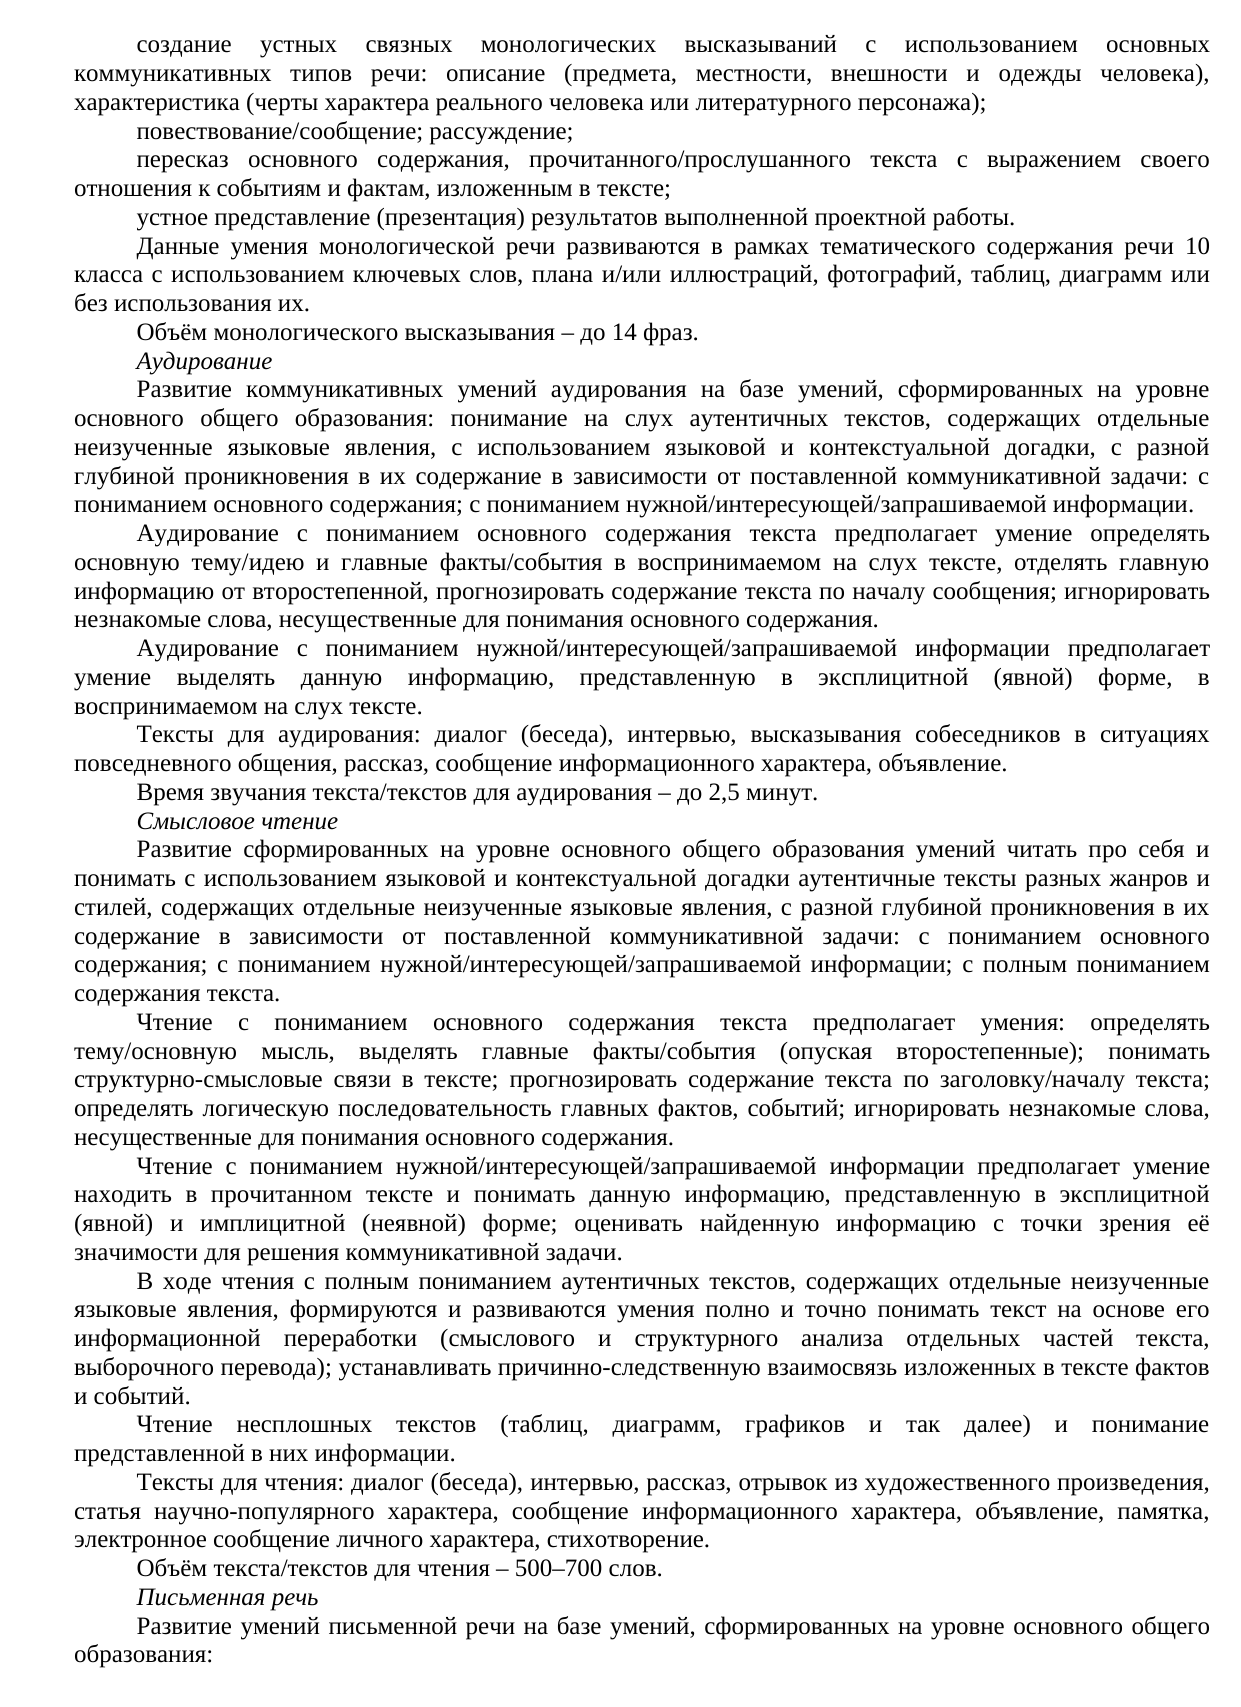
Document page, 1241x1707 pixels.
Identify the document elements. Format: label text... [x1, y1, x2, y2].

text Время звучания текста/текстов для аудирования – до 2,5 минут. [74, 777, 1211, 806]
text повествование/сообщение; рассуждение; [74, 116, 1211, 144]
text Тексты для чтения: диалог (беседа), интервью, рассказ, отрывок из художественного произведения, статья научно-популярного характера, сообщение информационного характера, объявление, памятка, электронное сообщение личного характера, стихотворение. [74, 1467, 1211, 1553]
text устное представление (презентация) результатов выполненной проектной работы. [74, 202, 1211, 231]
text Аудирование с пониманием нужной/интересующей/запрашиваемой информации предполагает умение выделять данную информацию, представленную в эксплицитной (явной) форме, в воспринимаемом на слух тексте. [74, 633, 1211, 719]
text Письменная речь [74, 1582, 1211, 1611]
text Объём монологического высказывания – до 14 фраз. [74, 317, 1211, 346]
text Смысловое чтение [74, 806, 1211, 834]
text Развитие умений письменной речи на базе умений, сформированных на уровне основного общего образования: [74, 1611, 1211, 1668]
text Развитие коммуникативных умений аудирования на базе умений, сформированных на уровне основного общего образования: понимание на слух аутентичных текстов, содержащих отдельные неизученные языковые явления, с использованием языковой и контекстуальной догадки, с разной глубиной проникновения в их содержание в зависимости от поставленной коммуникативной задачи: с пониманием основного содержания; с пониманием нужной/интересующей/запрашиваемой информации. [74, 374, 1211, 518]
text Данные умения монологической речи развиваются в рамках тематического содержания речи 10 класса с использованием ключевых слов, плана и/или иллюстраций, фотографий, таблиц, диаграмм или без использования их. [74, 231, 1211, 317]
text Чтение с пониманием нужной/интересующей/запрашиваемой информации предполагает умение находить в прочитанном тексте и понимать данную информацию, представленную в эксплицитной (явной) и имплицитной (неявной) форме; оценивать найденную информацию с точки зрения её значимости для решения коммуникативной задачи. [74, 1151, 1211, 1266]
text пересказ основного содержания, прочитанного/прослушанного текста с выражением своего отношения к событиям и фактам, изложенным в тексте; [74, 144, 1211, 202]
text Чтение с пониманием основного содержания текста предполагает умения: определять тему/основную мысль, выделять главные факты/события (опуская второстепенные); понимать структурно-смысловые связи в тексте; прогнозировать содержание текста по заголовку/началу текста; определять логическую последовательность главных фактов, событий; игнорировать незнакомые слова, несущественные для понимания основного содержания. [74, 1007, 1211, 1151]
text В ходе чтения с полным пониманием аутентичных текстов, содержащих отдельные неизученные языковые явления, формируются и развиваются умения полно и точно понимать текст на основе его информационной переработки (смыслового и структурного анализа отдельных частей текста, выборочного перевода); устанавливать причинно-следственную взаимосвязь изложенных в тексте фактов и событий. [74, 1266, 1211, 1409]
text Тексты для аудирования: диалог (беседа), интервью, высказывания собеседников в ситуациях повседневного общения, рассказ, сообщение информационного характера, объявление. [74, 719, 1211, 777]
text Чтение несплошных текстов (таблиц, диаграмм, графиков и так далее) и понимание представленной в них информации. [74, 1409, 1211, 1467]
text Объём текста/текстов для чтения – 500–700 слов. [74, 1553, 1211, 1582]
text Развитие сформированных на уровне основного общего образования умений читать про себя и понимать с использованием языковой и контекстуальной догадки аутентичные тексты разных жанров и стилей, содержащих отдельные неизученные языковые явления, с разной глубиной проникновения в их содержание в зависимости от поставленной коммуникативной задачи: с пониманием основного содержания; с пониманием нужной/интересующей/запрашиваемой информации; с полным пониманием содержания текста. [74, 834, 1211, 1007]
text создание устных связных монологических высказываний с использованием основных коммуникативных типов речи: описание (предмета, местности, внешности и одежды человека), характеристика (черты характера реального человека или литературного персонажа); [74, 29, 1211, 116]
text Аудирование с пониманием основного содержания текста предполагает умение определять основную тему/идею и главные факты/события в воспринимаемом на слух тексте, отделять главную информацию от второстепенной, прогнозировать содержание текста по началу сообщения; игнорировать незнакомые слова, несущественные для понимания основного содержания. [74, 518, 1211, 633]
text Аудирование [74, 346, 1211, 374]
